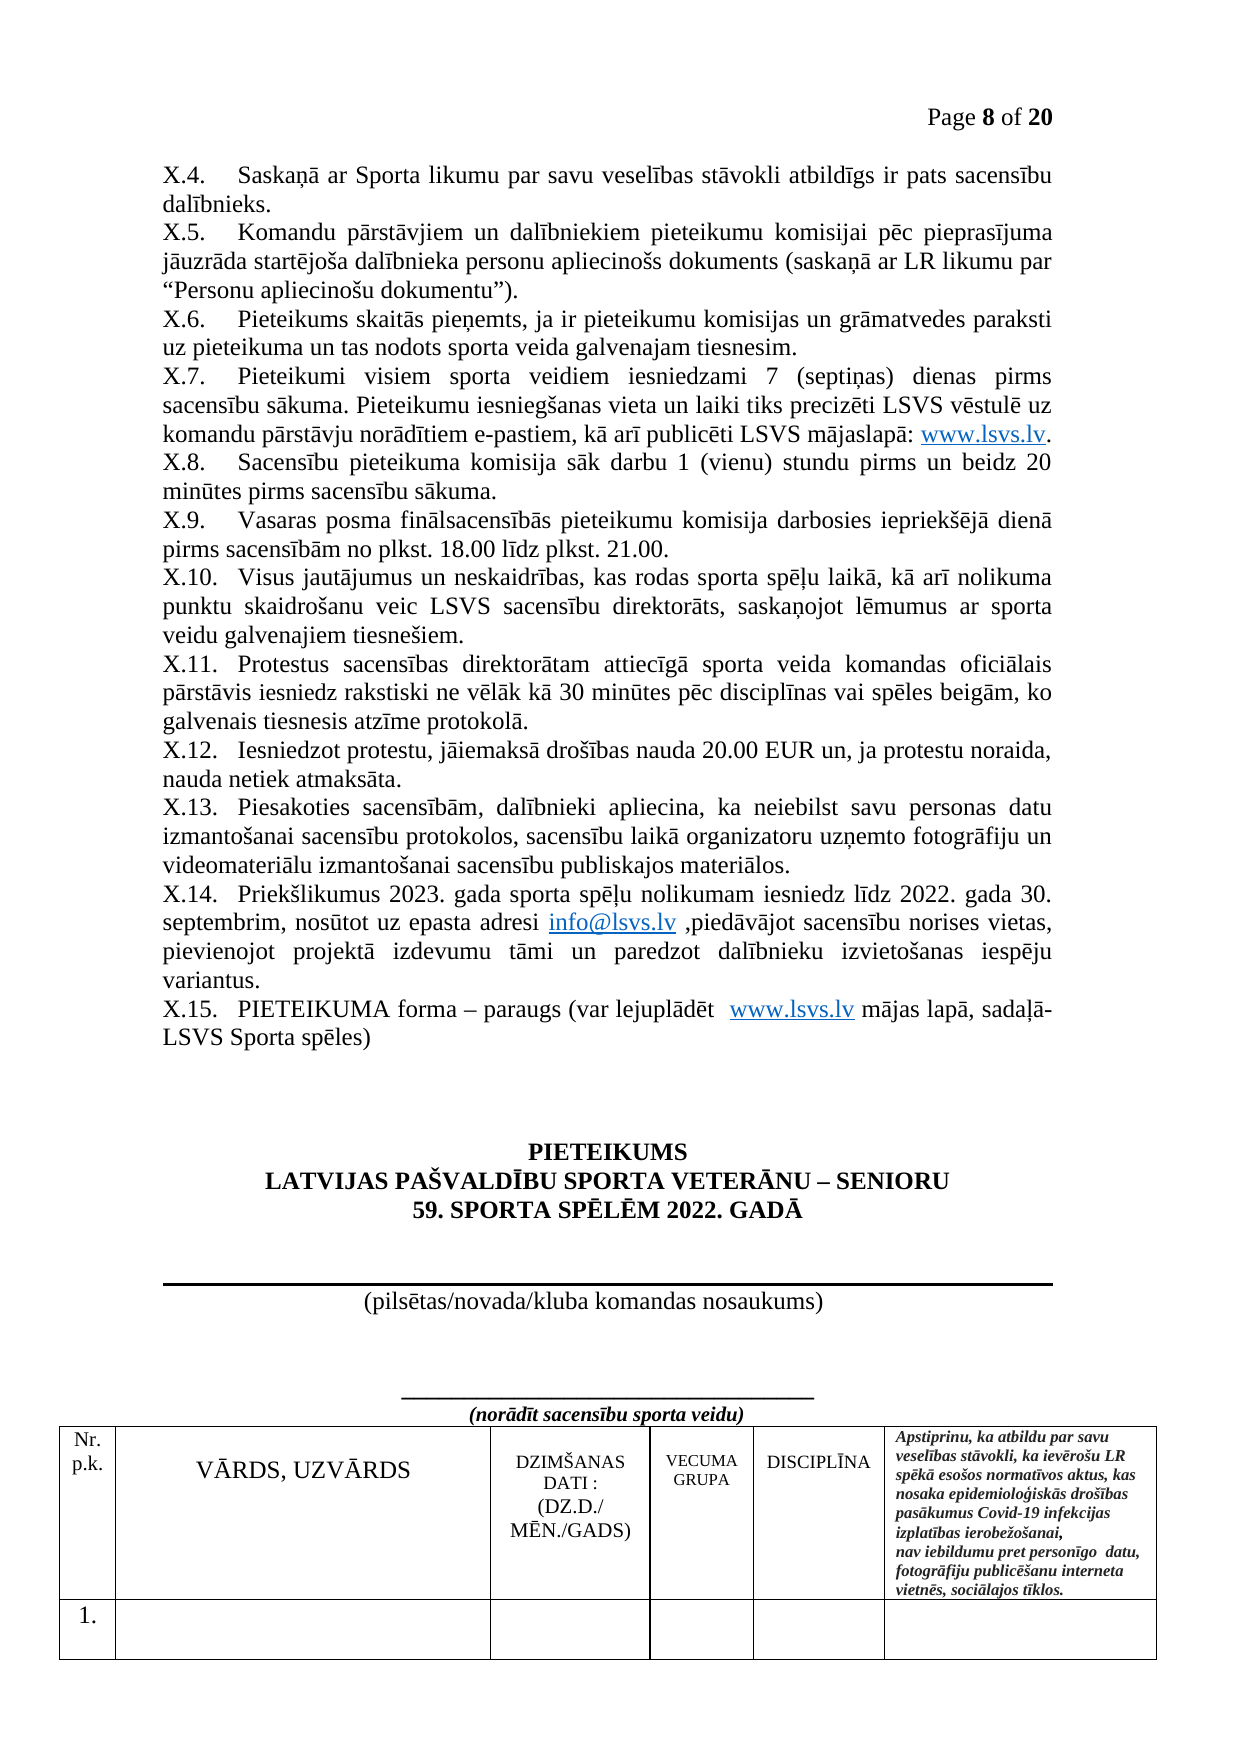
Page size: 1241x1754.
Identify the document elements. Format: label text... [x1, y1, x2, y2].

table_header DZIMŠANAS DATI : (DZ.D./MĒN./GADS) [491, 1427, 649, 1599]
table_cell 1. [60, 1600, 115, 1659]
table_header DISCIPLĪNA [754, 1427, 884, 1599]
text LATVIJAS PAŠVALDĪBU SPORTA VETERĀNU – SENIORU [162, 1166, 1053, 1195]
text (norādīt sacensību sporta veidu) [162, 1401, 1053, 1426]
text X.15. PIETEIKUMA forma – paraugs (var lejuplādēt www.lsvs.lv mājas lapā, sadaļā- LSVS Sporta spēles) [162, 994, 1053, 1051]
text X.13. Piesakoties sacensībām, dalībnieki apliecina, ka neiebilst savu personas datu izmantošanai sacensību protokolos, sacensību laikā organizatoru uzņemto fotogrāfiju un videomateriālu izmantošanai sacensību publiskajos materiālos. [162, 792, 1053, 879]
table_header VECUMA GRUPA [651, 1427, 753, 1599]
table_cell [651, 1600, 753, 1659]
text X.8. Sacensību pieteikuma komisija sāk darbu 1 (vienu) stundu pirms un beidz 20 minūtes pirms sacensību sākuma. [162, 447, 1053, 505]
text X.9. Vasaras posma finālsacensībās pieteikumu komisija darbosies iepriekšējā dienā pirms sacensībām no plkst. 18.00 līdz plkst. 21.00. [162, 505, 1053, 562]
table_header VĀRDS, UZVĀRDS [116, 1427, 490, 1599]
text X.12. Iesniedzot protestu, jāiemaksā drošības nauda 20.00 EUR un, ja protestu noraida, nauda netiek atmaksāta. [162, 735, 1053, 792]
table_cell [754, 1600, 884, 1659]
text 59. SPORTA SPĒLĒM 2022. GADĀ [162, 1195, 1053, 1224]
text X.4. Saskaņā ar Sporta likumu par savu veselības stāvokli atbildīgs ir pats sacensību dalībnieks. [162, 160, 1053, 217]
text X.7. Pieteikumi visiem sporta veidiem iesniedzami 7 (septiņas) dienas pirms sacensību sākuma. Pieteikumu iesniegšanas vieta un laiki tiks precizēti LSVS vēstulē uz komandu pārstāvju norādītiem e-pastiem, kā arī publicēti LSVS mājaslapā: www.lsvs.lv. [162, 361, 1053, 447]
text X.6. Pieteikums skaitās pieņemts, ja ir pieteikumu komisijas un grāmatvedes paraksti uz pieteikuma un tas nodots sporta veida galvenajam tiesnesim. [162, 304, 1053, 361]
text X.14. Priekšlikumus 2023. gada sporta spēļu nolikumam iesniedz līdz 2022. gada 30. septembrim, nosūtot uz epasta adresi info@lsvs.lv ,piedāvājot sacensību norises vietas, pievienojot projektā izdevumu tāmi un paredzot dalībnieku izvietošanas iespēju variantus. [162, 879, 1053, 994]
text (pilsētas/novada/kluba komandas nosaukums) [89, 1286, 1132, 1315]
text PIETEIKUMS [162, 1137, 1053, 1166]
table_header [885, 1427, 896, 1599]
table_cell [885, 1600, 1156, 1659]
text X.10. Visus jautājumus un neskaidrības, kas rodas sporta spēļu laikā, kā arī nolikuma punktu skaidrošanu veic LSVS sacensību direktorāts, saskaņojot lēmumus ar sporta veidu galvenajiem tiesnešiem. [162, 562, 1053, 649]
table_header Nr. p.k. [60, 1427, 115, 1599]
table_cell [491, 1600, 649, 1659]
table_cell [116, 1600, 490, 1659]
text _________________________________ [162, 1373, 1053, 1401]
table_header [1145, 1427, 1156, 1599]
text X.11. Protestus sacensības direktorātam attiecīgā sporta veida komandas oficiālais pārstāvis iesniedz rakstiski ne vēlāk kā 30 minūtes pēc disciplīnas vai spēles beigām, ko galvenais tiesnesis atzīme protokolā. [162, 649, 1053, 735]
text X.5. Komandu pārstāvjiem un dalībniekiem pieteikumu komisijai pēc pieprasījuma jāuzrāda startējoša dalībnieka personu apliecinošs dokuments (saskaņā ar LR likumu par “Personu apliecinošu dokumentu”). [162, 217, 1053, 304]
